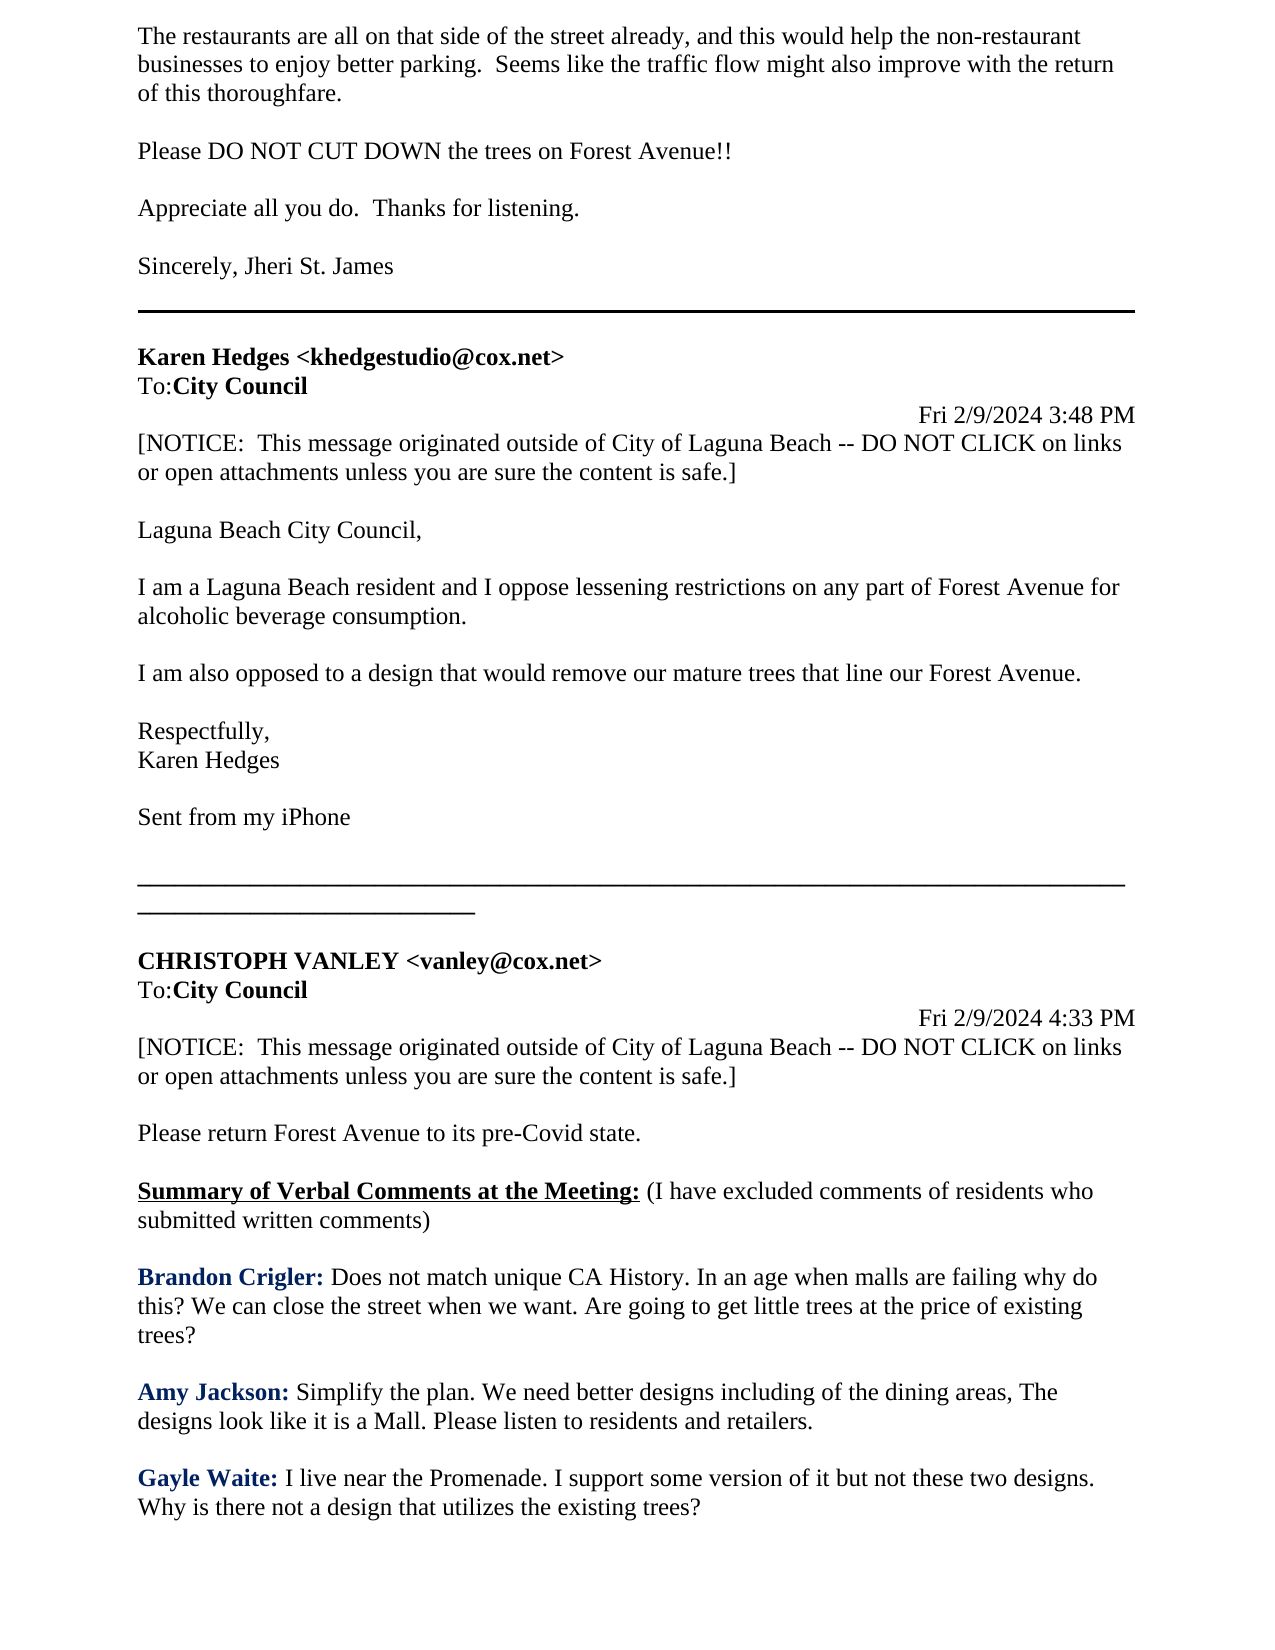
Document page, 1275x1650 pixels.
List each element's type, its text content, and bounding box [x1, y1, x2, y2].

text Amy Jackson: Simplify the plan. We need better designs including of the dining areas, The designs look like it is a Mall. Please listen to residents and retailers. [137, 1377, 1135, 1435]
text To:​City Council​ [137, 371, 1135, 400]
text Fri 2/9/2024 4:33 PM [137, 1003, 1135, 1032]
text [NOTICE: This message originated outside of City of Laguna Beach -- DO NOT CLICK on links or open attachments unless you are sure the content is safe.] Please return Forest Avenue to its pre-Covid state. [137, 1032, 1135, 1147]
text Brandon Crigler: Does not match unique CA History. In an age when malls are failing why do this? We can close the street when we want. Are going to get little trees at the price of existing trees? [137, 1262, 1135, 1348]
text To:​City Council​ [137, 975, 1135, 1003]
text Sincerely, Jheri St. James [137, 251, 1135, 279]
text The restaurants are all on that side of the street already, and this would help the non-restaurant businesses to enjoy better parking. Seems like the traffic flow might also improve with the return of this thoroughfare. [137, 21, 1135, 107]
text Appreciate all you do. Thanks for listening. [137, 193, 1135, 222]
text CHRISTOPH VANLEY <vanley@cox.net> [137, 946, 1135, 975]
text __________________________________________________________________________________________________________ [137, 831, 1135, 917]
text Gayle Waite: I live near the Promenade. I support some version of it but not these two designs. Why is there not a design that utilizes the existing trees? [137, 1463, 1135, 1521]
text Summary of Verbal Comments at the Meeting: (I have excluded comments of residents who submitted written comments) [137, 1176, 1135, 1233]
text Please DO NOT CUT DOWN the trees on Forest Avenue!! [137, 136, 1135, 164]
text Karen Hedges <khedgestudio@cox.net> [137, 342, 1135, 371]
text [NOTICE: This message originated outside of City of Laguna Beach -- DO NOT CLICK on links or open attachments unless you are sure the content is safe.] Laguna Beach City Council, I am a Laguna Beach resident and I oppose lessening restrictions on any part of Forest Avenue for alcoholic beverage consumption. I am also opposed to a design that would remove our mature trees that line our Forest Avenue. Respectfully, Karen Hedges Sent from my iPhone [137, 428, 1135, 831]
text Fri 2/9/2024 3:48 PM [137, 400, 1135, 428]
